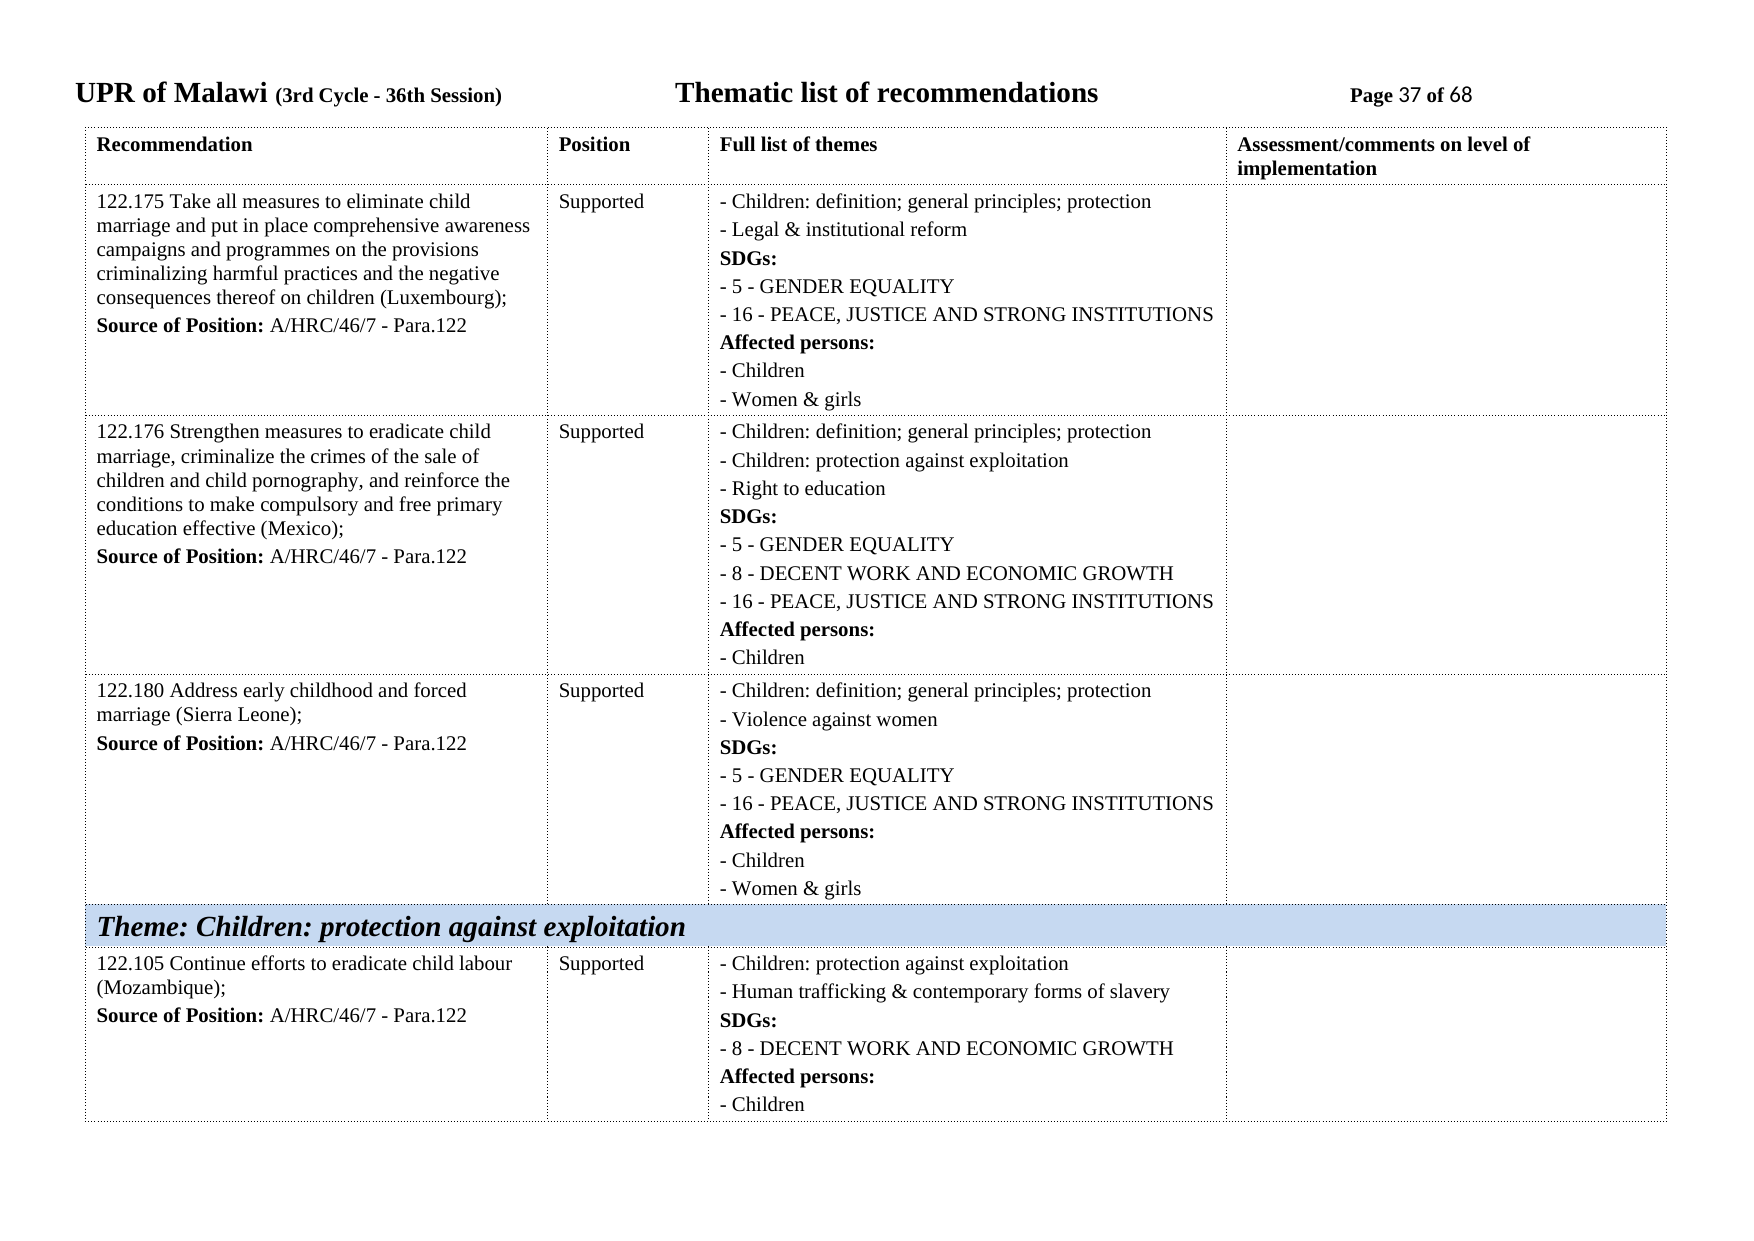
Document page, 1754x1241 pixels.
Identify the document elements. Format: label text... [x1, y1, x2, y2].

table_cell [1226, 674, 1666, 904]
table_cell - Children: definition; general principles; protection - Violence against women SDGs: - 5 - GENDER EQUALITY - 16 - PEACE, JUSTICE AND STRONG INSTITUTIONS Affected persons: - Children - Women & girls [708, 674, 1226, 904]
table_cell Supported [547, 946, 708, 1121]
table_cell [1226, 184, 1666, 415]
table_cell 122.180 Address early childhood and forced marriage (Sierra Leone); Source of Position: A/HRC/46/7 - Para.122 [85, 674, 547, 904]
table_cell - Children: protection against exploitation - Human trafficking & contemporary forms of slavery SDGs: - 8 - DECENT WORK AND ECONOMIC GROWTH Affected persons: - Children [708, 946, 1226, 1121]
table_cell 122.176 Strengthen measures to eradicate child marriage, criminalize the crimes of the sale of children and child pornography, and reinforce the conditions to make compulsory and free primary education effective (Mexico); Source of Position: A/HRC/46/7 - Para.122 [85, 415, 547, 673]
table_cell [708, 184, 1226, 415]
table_header Position [547, 127, 708, 184]
table_header Full list of themes [708, 127, 1226, 184]
table_cell - Children: definition; general principles; protection - Children: protection against exploitation - Right to education SDGs: - 5 - GENDER EQUALITY - 8 - DECENT WORK AND ECONOMIC GROWTH - 16 - PEACE, JUSTICE AND STRONG INSTITUTIONS Affected persons: - Children [708, 415, 1226, 673]
table_cell Theme: Children: protection against exploitation [85, 904, 1666, 946]
table_header Assessment/comments on level of implementation [1226, 127, 1666, 184]
table_cell Supported [547, 184, 708, 415]
table_cell 122.175 Take all measures to eliminate child marriage and put in place comprehensive awareness campaigns and programmes on the provisions criminalizing harmful practices and the negative consequences thereof on children (Luxembourg); Source of Position: A/HRC/46/7 - Para.122 [85, 184, 547, 415]
table_cell [1226, 946, 1666, 1121]
table_header Recommendation [85, 127, 547, 184]
table_cell 122.105 Continue efforts to eradicate child labour (Mozambique); Source of Position: A/HRC/46/7 - Para.122 [85, 946, 547, 1121]
table_cell Supported [547, 674, 708, 904]
table_cell [1226, 415, 1666, 673]
table_cell Supported [547, 415, 708, 673]
